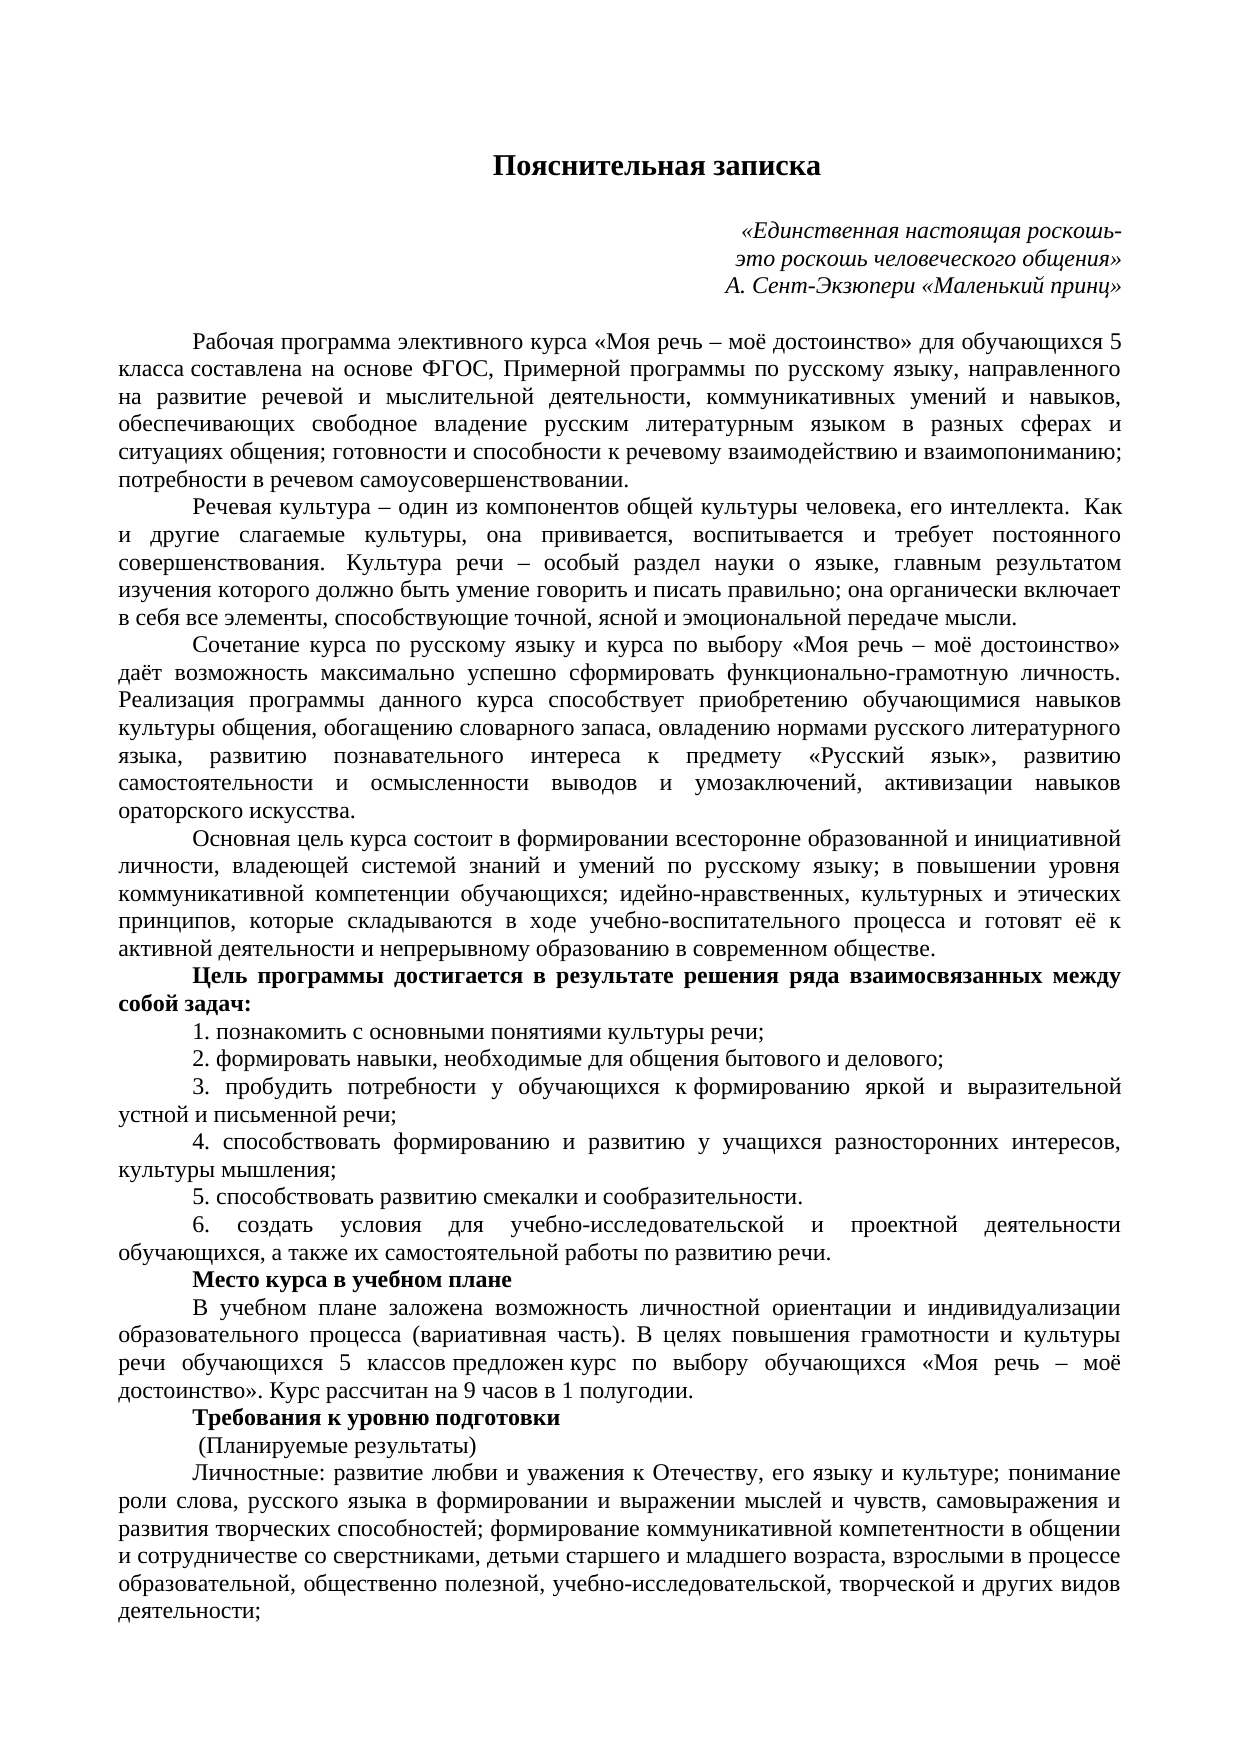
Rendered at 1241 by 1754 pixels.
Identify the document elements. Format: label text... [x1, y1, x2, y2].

text А. Сент-Экзюпери «Маленький принц» [118, 271, 1122, 299]
text 6. создать условия для учебно-исследовательской и проектной деятельности обучающихся, а также их самостоятельной работы по развитию речи. [118, 1210, 1122, 1265]
text Основная цель курса состоит в формировании всесторонне образованной и инициативной личности, владеющей системой знаний и умений по русскому языку; в повышении уровня коммуникативной компетенции обучающихся; идейно-нравственных, культурных и этических принципов, которые складываются в ходе учебно-воспитательного процесса и готовят её к активной деятельности и непрерывному образованию в современном обществе. [118, 823, 1122, 962]
text 2. формировать навыки, необходимые для общения бытового и делового; [118, 1044, 1122, 1072]
text 4. способствовать формированию и развитию у учащихся разносторонних интересов, культуры мышления; [118, 1127, 1122, 1182]
text Пояснительная записка [118, 147, 1122, 182]
text Место курса в учебном плане [118, 1265, 1122, 1293]
text Сочетание курса по русскому языку и курса по выбору «Моя речь – моё достоинство» даёт возможность максимально успешно сформировать функционально-грамотную личность. Реализация программы данного курса способствует приобретению обучающимися навыков культуры общения, обогащению словарного запаса, овладению нормами русского литературного языка, развитию познавательного интереса к предмету «Русский язык», развитию самостоятельности и осмысленности выводов и умозаключений, активизации навыков ораторского искусства. [118, 630, 1122, 823]
text (Планируемые результаты) [118, 1431, 1122, 1458]
text 1. познакомить с основными понятиями культуры речи; [118, 1017, 1122, 1044]
text В учебном плане заложена возможность личностной ориентации и индивидуализации образовательного процесса (вариативная часть). В целях повышения грамотности и культуры речи обучающихся 5 классов предложен курс по выбору обучающихся «Моя речь – моё достоинство». Курс рассчитан на 9 часов в 1 полугодии. [118, 1293, 1122, 1403]
text Цель программы достигается в результате решения ряда взаимосвязанных между собой задач: [118, 962, 1122, 1017]
text Рабочая программа элективного курса «Моя речь – моё достоинство» для обучающихся 5 класса составлена на основе ФГОС, Примерной программы по русскому языку, направленного на развитие речевой и мыслительной деятельности, коммуникативных умений и навыков, обеспечивающих свободное владение русским литературным языком в разных сферах и ситуациях общения; готовности и способности к речевому взаимодействию и взаимопониманию; потребности в речевом самоусовершенствовании. [118, 327, 1122, 492]
text 5. способствовать развитию смекалки и сообразительности. [118, 1182, 1122, 1210]
text Личностные: развитие любви и уважения к Отечеству, его языку и культуре; понимание роли слова, русского языка в формировании и выражении мыслей и чувств, самовыражения и развития творческих способностей; формирование коммуникативной компетентности в общении и сотрудничестве со сверстниками, детьми старшего и младшего возраста, взрослыми в процессе образовательной, общественно полезной, учебно-исследовательской, творческой и других видов деятельности; [118, 1458, 1122, 1624]
text Речевая культура – один из компонентов общей культуры человека, его интеллекта. Как и другие слагаемые культуры, она прививается, воспитывается и требует постоянного совершенствования. Культура речи – особый раздел науки о языке, главным результатом изучения которого должно быть умение говорить и писать правильно; она органически включает в себя все элементы, способствующие точной, ясной и эмоциональной передаче мысли. [118, 492, 1122, 630]
text «Единственная настоящая роскошь- [118, 216, 1122, 244]
text Требования к уровню подготовки [118, 1403, 1122, 1431]
text это роскошь человеческого общения» [118, 244, 1122, 271]
text 3. пробудить потребности у обучающихся к формированию яркой и выразительной устной и письменной речи; [118, 1072, 1122, 1127]
